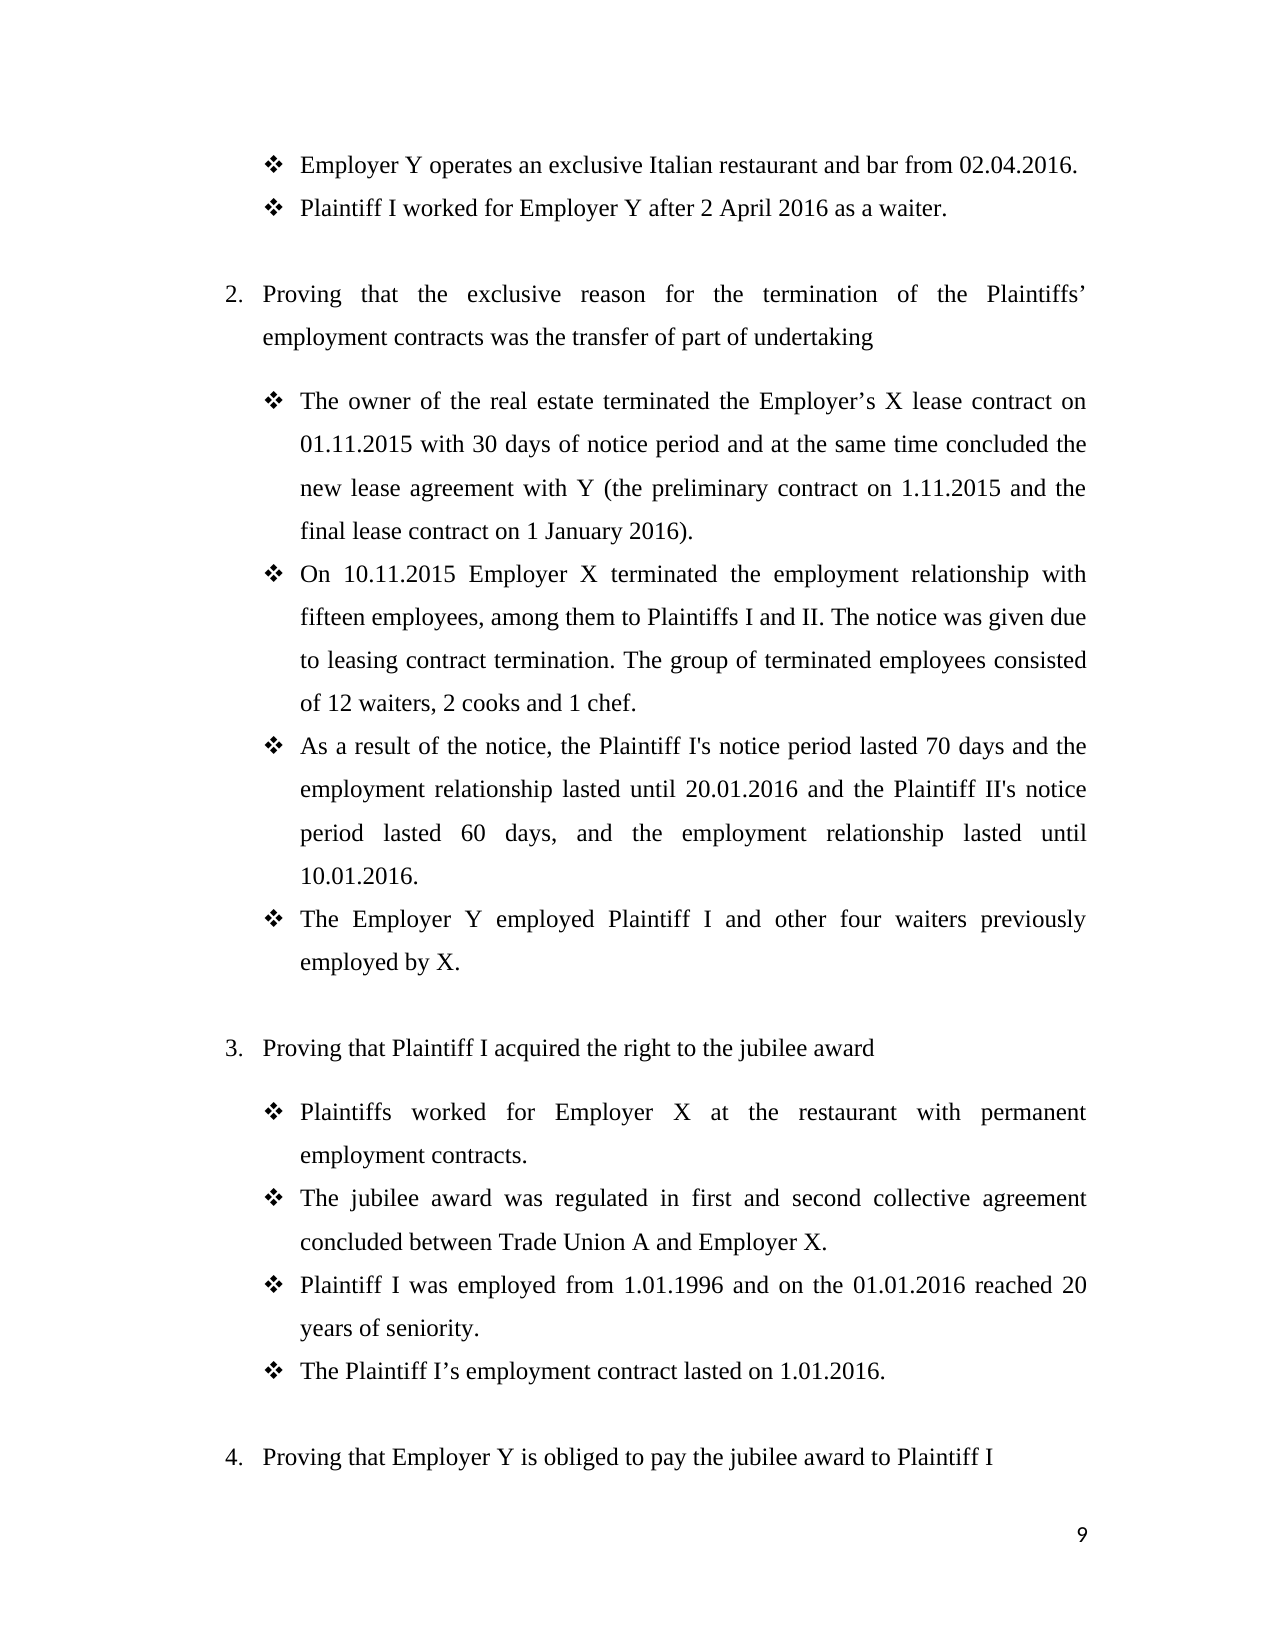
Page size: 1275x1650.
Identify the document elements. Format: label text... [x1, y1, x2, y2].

list Proving that the exclusive reason for the termination of the Plaintiffs’ employment contracts was the transfer of part of undertaking [225, 279, 1087, 351]
list The jubilee award was regulated in first and second collective agreement concluded between Trade Union A and Employer X. [262, 1183, 1087, 1255]
list On 10.11.2015 Employer X terminated the employment relationship with fifteen employees, among them to Plaintiffs I and II. The notice was given due to leasing contract termination. The group of terminated employees consisted of 12 waiters, 2 cooks and 1 chef. [262, 559, 1087, 717]
list Plaintiff I worked for Employer Y after 2 April 2016 as a waiter. [262, 193, 1087, 222]
list Plaintiffs worked for Employer X at the restaurant with permanent employment contracts. [262, 1097, 1087, 1169]
list Plaintiff I was employed from 1.01.1996 and on the 01.01.2016 reached 20 years of seniority. [262, 1270, 1087, 1342]
list Proving that Employer Y is obliged to pay the jubilee award to Plaintiff I [225, 1442, 1087, 1471]
list The Plaintiff I’s employment contract lasted on 1.01.2016. [262, 1356, 1087, 1385]
list Employer Y operates an exclusive Italian restaurant and bar from 02.04.2016. [262, 150, 1087, 179]
list Proving that Plaintiff I acquired the right to the jubilee award [225, 1033, 1087, 1062]
list The Employer Y employed Plaintiff I and other four waiters previously employed by X. [262, 904, 1087, 976]
list As a result of the notice, the Plaintiff I's notice period lasted 70 days and the employment relationship lasted until 20.01.2016 and the Plaintiff II's notice period lasted 60 days, and the employment relationship lasted until 10.01.2016. [262, 731, 1087, 889]
list The owner of the real estate terminated the Employer’s X lease contract on 01.11.2015 with 30 days of notice period and at the same time concluded the new lease agreement with Y (the preliminary contract on 1.11.2015 and the final lease contract on 1 January 2016). [262, 386, 1087, 544]
